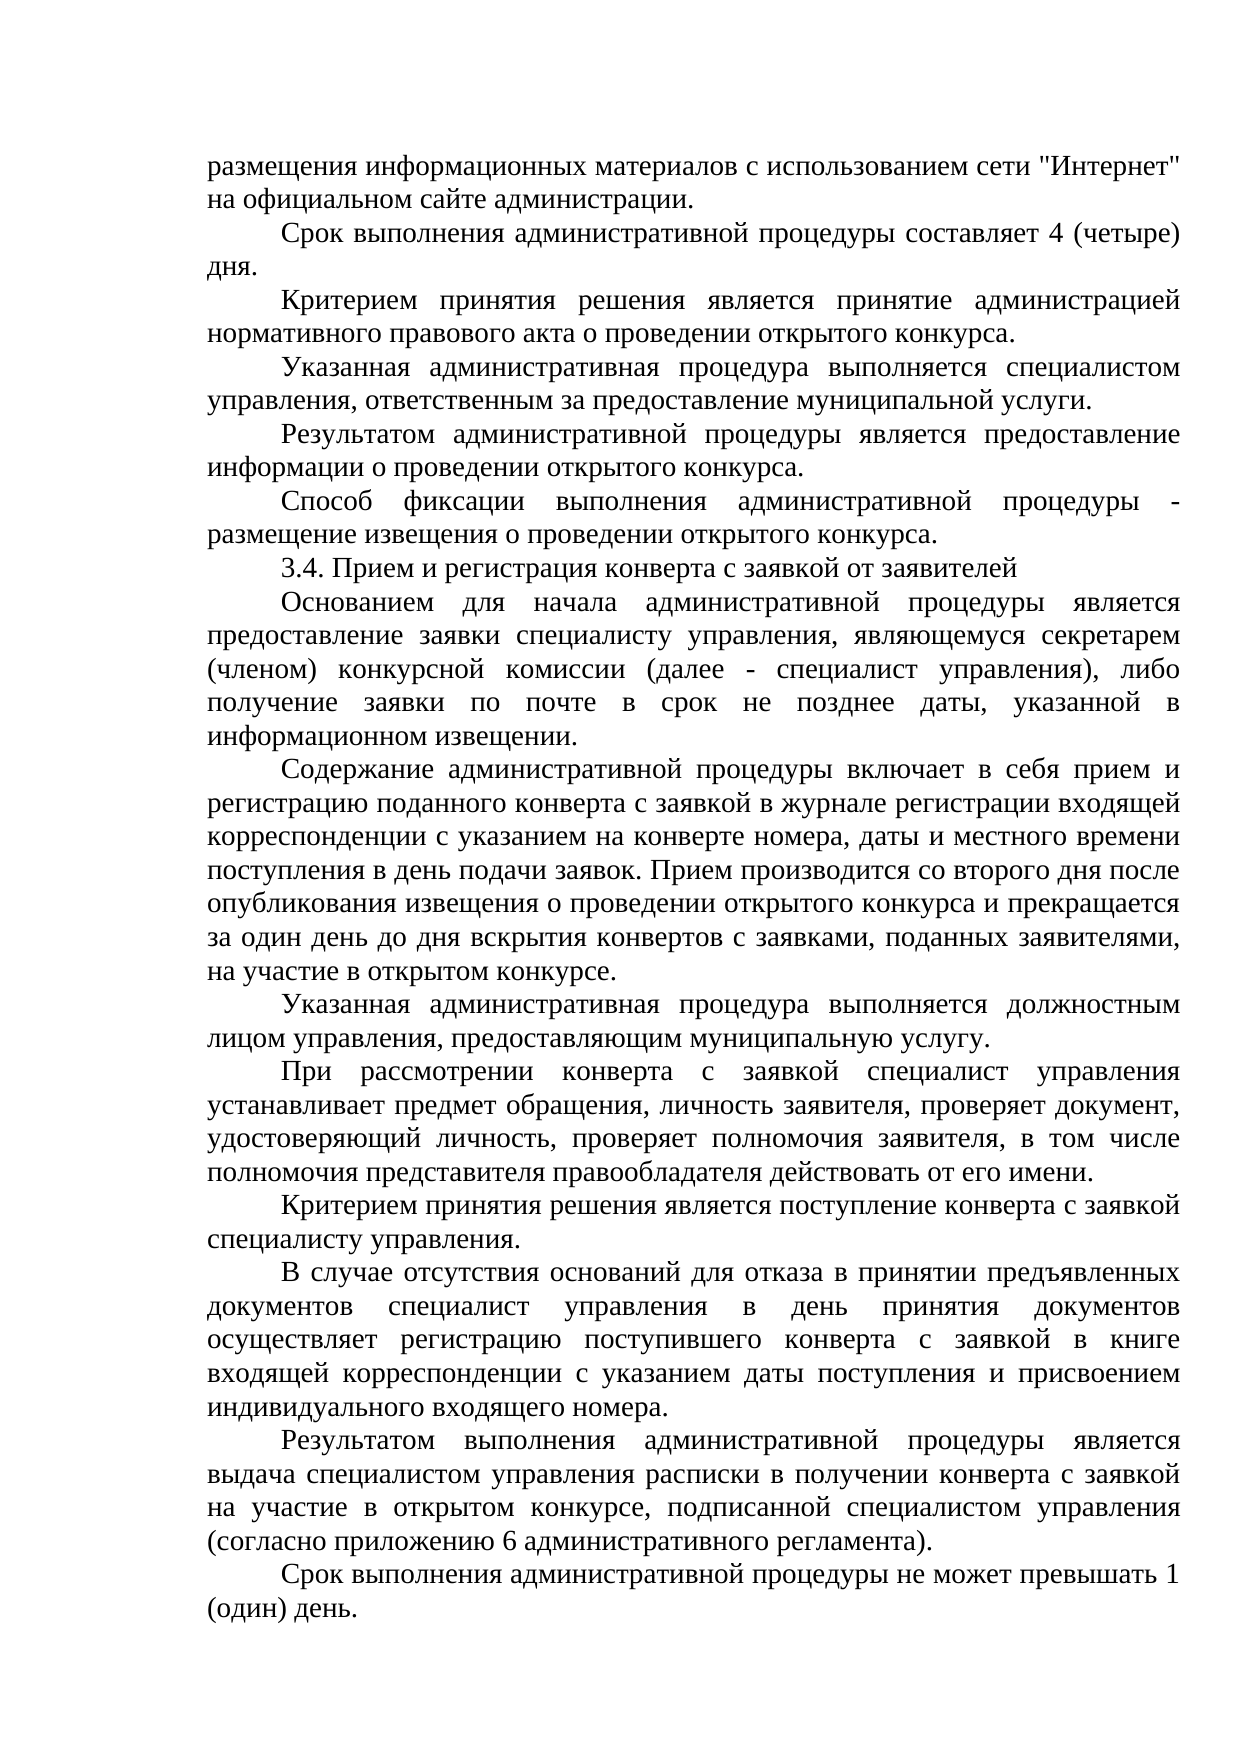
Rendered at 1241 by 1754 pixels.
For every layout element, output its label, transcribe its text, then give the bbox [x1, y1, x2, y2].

text Критерием принятия решения является принятие администрацией нормативного правового акта о проведении открытого конкурса. [207, 282, 1181, 349]
text Содержание административной процедуры включает в себя прием и регистрацию поданного конверта с заявкой в журнале регистрации входящей корреспонденции с указанием на конверте номера, даты и местного времени поступления в день подачи заявок. Прием производится со второго дня после опубликования извещения о проведении открытого конкурса и прекращается за один день до дня вскрытия конвертов с заявками, поданных заявителями, на участие в открытом конкурсе. [207, 751, 1181, 986]
text При рассмотрении конверта с заявкой специалист управления устанавливает предмет обращения, личность заявителя, проверяет документ, удостоверяющий личность, проверяет полномочия заявителя, в том числе полномочия представителя правообладателя действовать от его имени. [207, 1053, 1181, 1187]
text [207, 148, 1181, 215]
text Результатом выполнения административной процедуры является выдача специалистом управления расписки в получении конверта с заявкой на участие в открытом конкурсе, подписанной специалистом управления (согласно приложению 6 административного регламента). [207, 1422, 1181, 1556]
text Указанная административная процедура выполняется должностным лицом управления, предоставляющим муниципальную услугу. [207, 986, 1181, 1053]
text Способ фиксации выполнения административной процедуры - размещение извещения о проведении открытого конкурса. [207, 483, 1181, 550]
text Результатом административной процедуры является предоставление информации о проведении открытого конкурса. [207, 416, 1181, 483]
text Критерием принятия решения является поступление конверта с заявкой специалисту управления. [207, 1187, 1181, 1254]
text Срок выполнения административной процедуры не может превышать 1 (один) день. [207, 1556, 1181, 1623]
text Указанная административная процедура выполняется специалистом управления, ответственным за предоставление муниципальной услуги. [207, 349, 1181, 416]
text 3.4. Прием и регистрация конверта с заявкой от заявителей [207, 550, 1181, 584]
text Основанием для начала административной процедуры является предоставление заявки специалисту управления, являющемуся секретарем (членом) конкурсной комиссии (далее - специалист управления), либо получение заявки по почте в срок не позднее даты, указанной в информационном извещении. [207, 584, 1181, 751]
text Срок выполнения административной процедуры составляет 4 (четыре) дня. [207, 215, 1181, 282]
text В случае отсутствия оснований для отказа в принятии предъявленных документов специалист управления в день принятия документов осуществляет регистрацию поступившего конверта с заявкой в книге входящей корреспонденции с указанием даты поступления и присвоением индивидуального входящего номера. [207, 1254, 1181, 1422]
